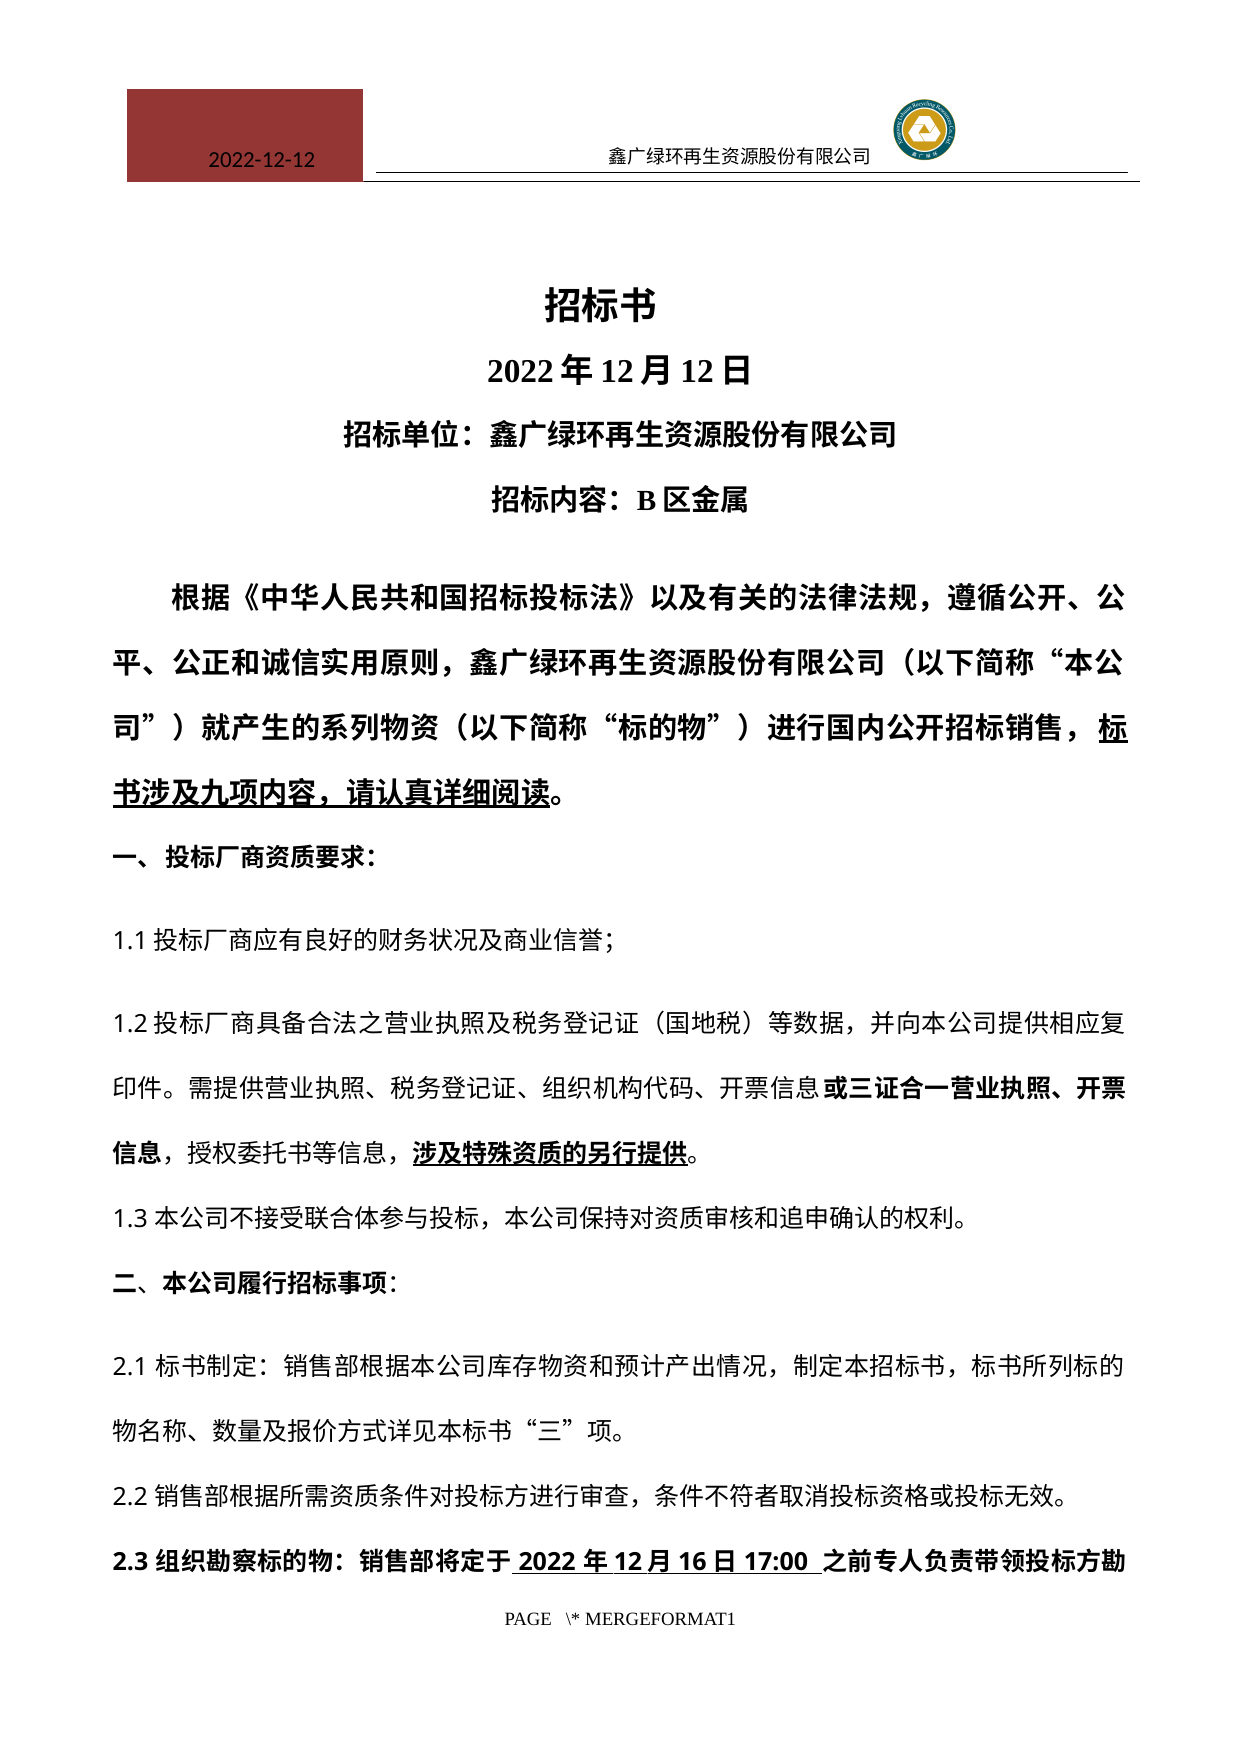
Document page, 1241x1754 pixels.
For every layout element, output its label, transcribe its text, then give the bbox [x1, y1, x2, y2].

text 招标书 [112, 270, 1128, 335]
text 二、本公司履行招标事项： [112, 1249, 1128, 1314]
list 投标厂商资质要求： [112, 823, 1128, 888]
text 1.3 本公司不接受联合体参与投标，本公司保持对资质审核和追申确认的权利。 [112, 1184, 1128, 1249]
text 根据《中华人民共和国招标投标法》以及有关的法律法规，遵循公开、公平、公正和诚信实用原则，鑫广绿环再生资源股份有限公司（以下简称“本公司”）就产生的系列物资（以下简称“标的物”）进行国内公开招标销售，标书涉及九项内容，请认真详细阅读。 [112, 563, 1128, 823]
text 招标单位：鑫广绿环再生资源股份有限公司 [112, 400, 1128, 465]
text 2022年12月12日 [112, 335, 1128, 400]
text 招标内容：B区金属 [112, 465, 1128, 530]
text 2.1 标书制定：销售部根据本公司库存物资和预计产出情况，制定本招标书，标书所列标的物名称、数量及报价方式详见本标书“三”项。 [112, 1332, 1128, 1462]
text 2.2 销售部根据所需资质条件对投标方进行审查，条件不符者取消投标资格或投标无效。 [112, 1462, 1128, 1527]
picture [892, 96, 959, 164]
text 1.2投标厂商具备合法之营业执照及税务登记证（国地税）等数据，并向本公司提供相应复印件。需提供营业执照、税务登记证、组织机构代码、开票信息或三证合一营业执照、开票信息，授权委托书等信息，涉及特殊资质的另行提供。 [112, 989, 1128, 1184]
text 2.3 组织勘察标的物：销售部将定于 2022 年12月16日 17:00 之前专人负责带领投标方勘察标的物，并及时统一解答疑问。 [112, 1527, 1128, 1592]
text 1.1投标厂商应有良好的财务状况及商业信誉； [112, 906, 1128, 971]
